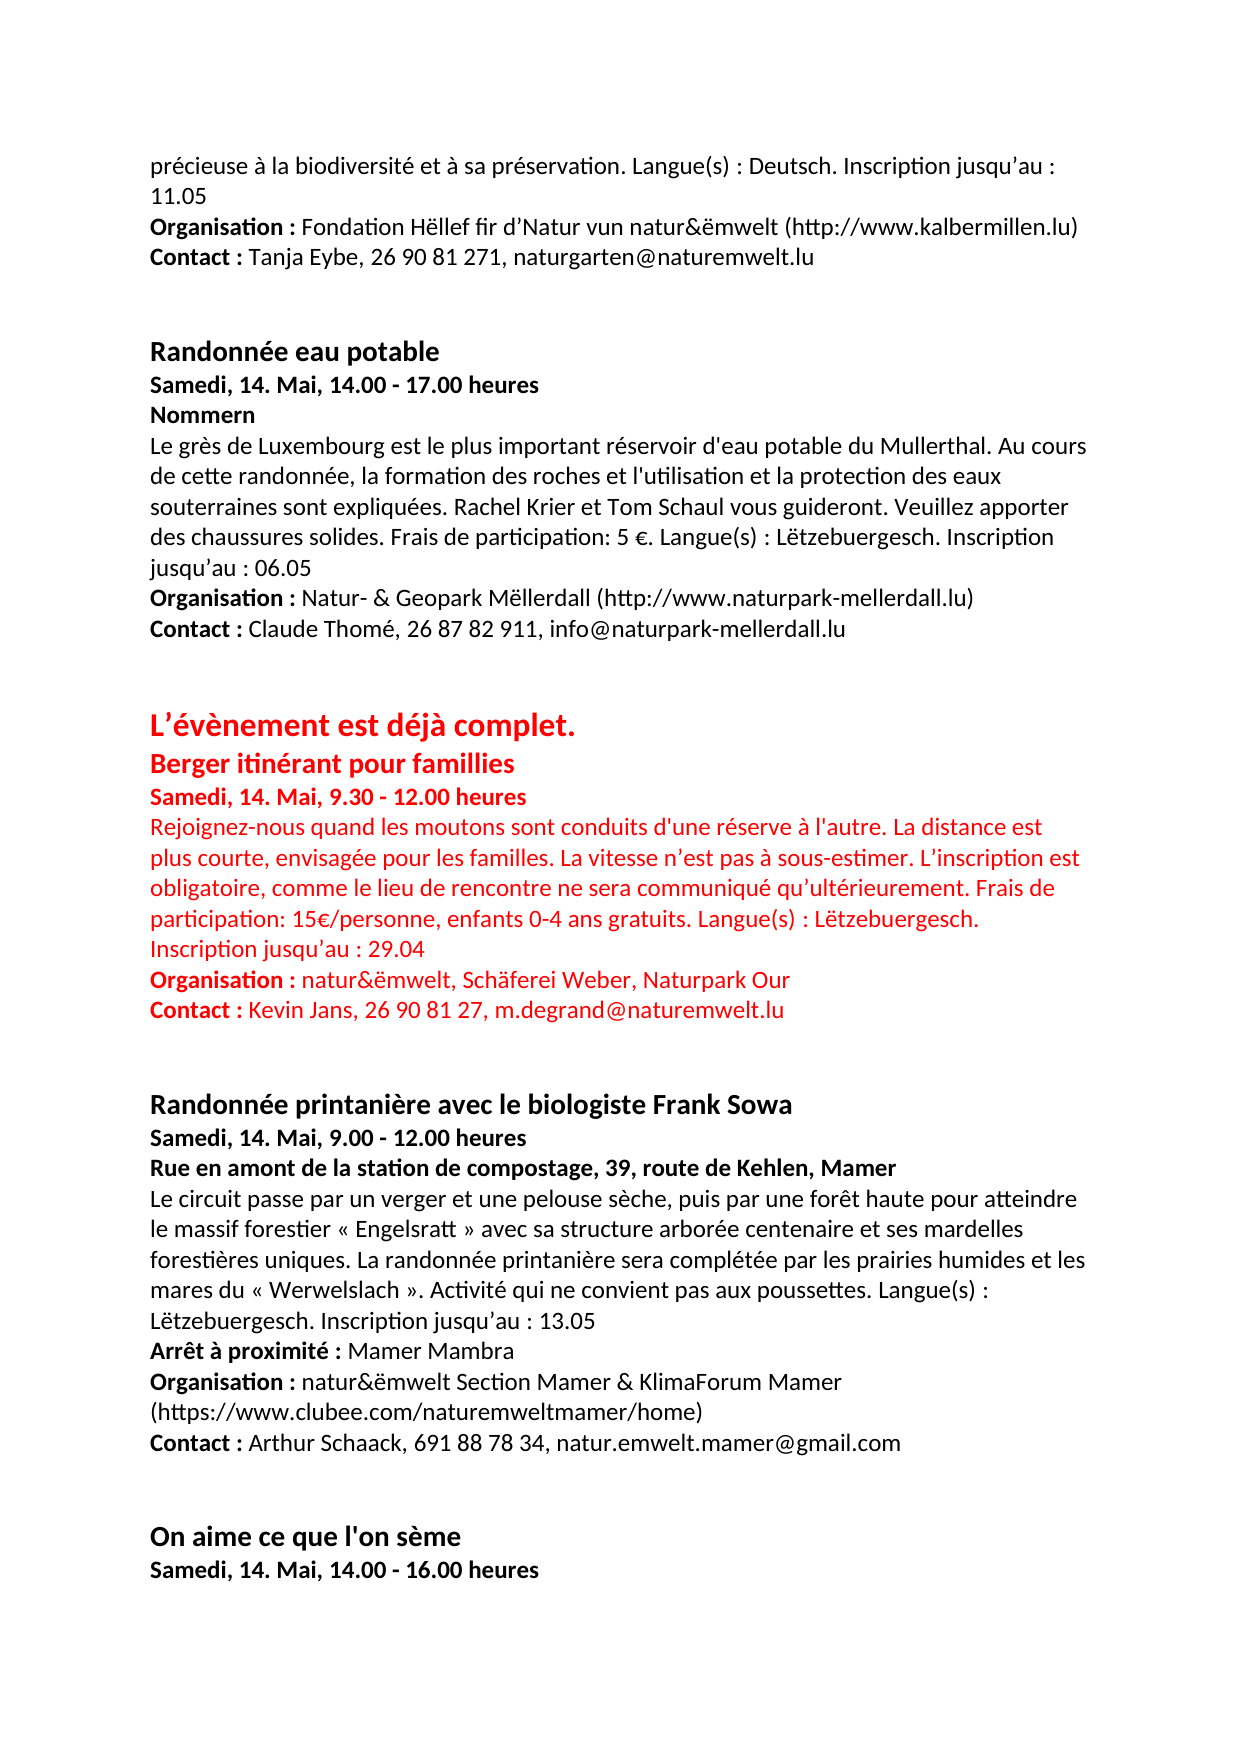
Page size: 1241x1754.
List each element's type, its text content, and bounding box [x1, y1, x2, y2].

text Contact : Arthur Schaack, 691 88 78 34, natur.emwelt.mamer@gmail.com On aime ce que l'on sème [150, 1427, 1090, 1554]
text Organisation : natur&ëmwelt, Schäferei Weber, Naturpark Our [150, 964, 1090, 994]
text Nommern [150, 399, 1090, 430]
text Samedi, 14. Mai, 9.30 - 12.00 heures [150, 781, 1090, 811]
text Le circuit passe par un verger et une pelouse sèche, puis par une forêt haute pour atteindre le massif forestier « Engelsratt » avec sa structure arborée centenaire et ses mardelles forestières uniques. La randonnée printanière sera complétée par les prairies humides et les mares du « Werwelslach ». Activité qui ne convient pas aux poussettes. Langue(s) : Lëtzebuergesch. Inscription jusqu’au : 13.05 [150, 1183, 1090, 1335]
text Organisation : Fondation Hëllef fir d’Natur vun natur&ëmwelt (http://www.kalbermillen.lu) [150, 211, 1090, 242]
text L’évènement est déjà complet. Berger itinérant pour famillies [150, 704, 1090, 781]
text Samedi, 14. Mai, 9.00 - 12.00 heures [150, 1122, 1090, 1152]
text Organisation : natur&ëmwelt Section Mamer & KlimaForum Mamer (https://www.clubee.com/naturemweltmamer/home) [150, 1366, 1090, 1427]
text Contact : Tanja Eybe, 26 90 81 271, naturgarten@naturemwelt.lu Randonnée eau potable [150, 242, 1090, 369]
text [150, 150, 1090, 211]
text Le grès de Luxembourg est le plus important réservoir d'eau potable du Mullerthal. Au cours de cette randonnée, la formation des roches et l'utilisation et la protection des eaux souterraines sont expliquées. Rachel Krier et Tom Schaul vous guideront. Veuillez apporter des chaussures solides. Frais de participation: 5 €. Langue(s) : Lëtzebuergesch. Inscription jusqu’au : 06.05 [150, 430, 1090, 582]
text Contact : Kevin Jans, 26 90 81 27, m.degrand@naturemwelt.lu Randonnée printanière avec le biologiste Frank Sowa [150, 994, 1090, 1122]
text Arrêt à proximité : Mamer Mambra [150, 1335, 1090, 1366]
text Rejoignez-nous quand les moutons sont conduits d'une réserve à l'autre. La distance est plus courte, envisagée pour les familles. La vitesse n’est pas à sous-estimer. L’inscription est obligatoire, comme le lieu de rencontre ne sera communiqué qu’ultérieurement. Frais de participation: 15€/personne, enfants 0-4 ans gratuits. Langue(s) : Lëtzebuergesch. Inscription jusqu’au : 29.04 [150, 811, 1090, 964]
text Rue en amont de la station de compostage, 39, route de Kehlen, Mamer [150, 1152, 1090, 1183]
text Samedi, 14. Mai, 14.00 - 17.00 heures [150, 369, 1090, 399]
text Contact : Claude Thomé, 26 87 82 911, info@naturpark-mellerdall.lu [150, 613, 1090, 704]
text Samedi, 14. Mai, 14.00 - 16.00 heures [150, 1554, 1090, 1584]
text Organisation : Natur- & Geopark Mëllerdall (http://www.naturpark-mellerdall.lu) [150, 582, 1090, 613]
